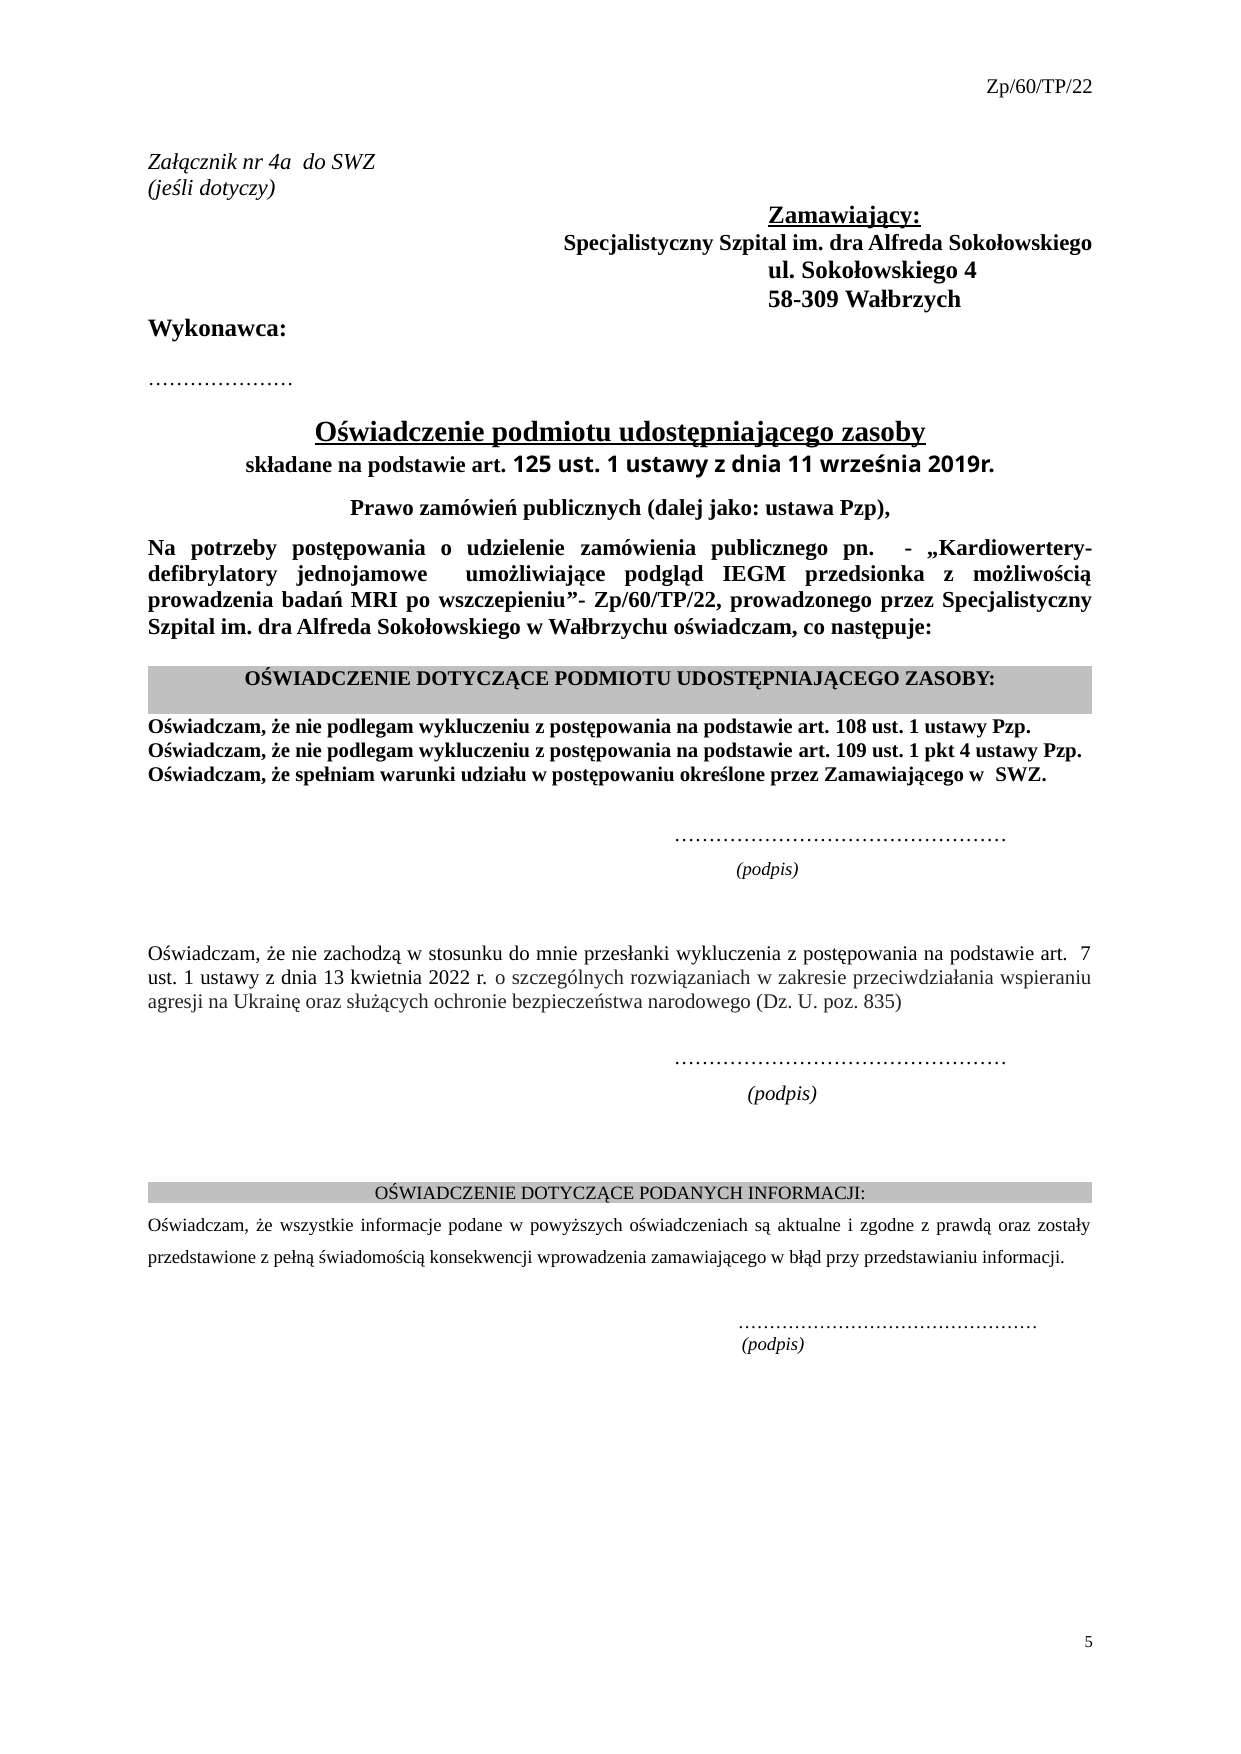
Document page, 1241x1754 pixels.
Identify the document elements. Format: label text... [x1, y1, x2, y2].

text Oświadczam, że nie podlegam wykluczeniu z postępowania na podstawie art. 109 ust. 1 pkt 4 ustawy Pzp. [148, 738, 1092, 762]
text Wykonawca: [148, 313, 1092, 342]
text Zamawiający: [694, 200, 1092, 229]
text Oświadczam, że spełniam warunki udziału w postępowaniu określone przez Zamawiającego w SWZ. [148, 762, 1092, 786]
text Prawo zamówień publicznych (dalej jako: ustawa Pzp), [148, 494, 1092, 521]
text ………………………………………… [590, 822, 1092, 846]
text ………………… [148, 366, 472, 390]
text Specjalistyczny Szpital im. dra Alfreda Sokołowskiego [148, 229, 1092, 256]
text OŚWIADCZENIE DOTYCZĄCE PODANYCH INFORMACJI: [148, 1182, 1092, 1203]
text (podpis) [148, 858, 1092, 879]
text ………………………………………… [590, 1045, 1092, 1069]
text Oświadczam, że nie podlegam wykluczeniu z postępowania na podstawie art. 108 ust. 1 ustawy Pzp. [148, 714, 1092, 738]
text 58-309 Wałbrzych [768, 284, 1092, 313]
text Oświadczam, że nie zachodzą w stosunku do mnie przesłanki wykluczenia z postępowania na podstawie art. 7 ust. 1 ustawy z dnia 13 kwietnia 2022 r. o szczególnych rozwiązaniach w zakresie przeciwdziałania wspieraniu agresji na Ukrainę oraz służących ochronie bezpieczeństwa narodowego (Dz. U. poz. 835) [148, 941, 1092, 1013]
text ………………………………………… [148, 1311, 1092, 1333]
text (podpis) [148, 1333, 1092, 1354]
text (jeśli dotyczy) [148, 174, 1092, 200]
text ul. Sokołowskiego 4 [768, 256, 1092, 284]
text składane na podstawie art. 125 ust. 1 ustawy z dnia 11 września 2019r. [148, 447, 1092, 479]
text Oświadczenie podmiotu udostępniającego zasoby [148, 414, 1092, 447]
text Na potrzeby postępowania o udzielenie zamówienia publicznego pn. - „Kardiowertery-defibrylatory jednojamowe umożliwiające podgląd IEGM przedsionka z możliwością prowadzenia badań MRI po wszczepieniu”- Zp/60/TP/22, prowadzonego przez Specjalistyczny Szpital im. dra Alfreda Sokołowskiego w Wałbrzychu oświadczam, co następuje: [148, 534, 1092, 639]
text Załącznik nr 4a do SWZ [148, 148, 1092, 174]
text Oświadczam, że wszystkie informacje podane w powyższych oświadczeniach są aktualne i zgodne z prawdą oraz zostały przedstawione z pełną świadomością konsekwencji wprowadzenia zamawiającego w błąd przy przedstawianiu informacji. [148, 1214, 1092, 1268]
text OŚWIADCZENIE DOTYCZĄCE PODMIOTU UDOSTĘPNIAJĄCEGO ZASOBY: [148, 666, 1092, 690]
text (podpis) [148, 1081, 1092, 1105]
